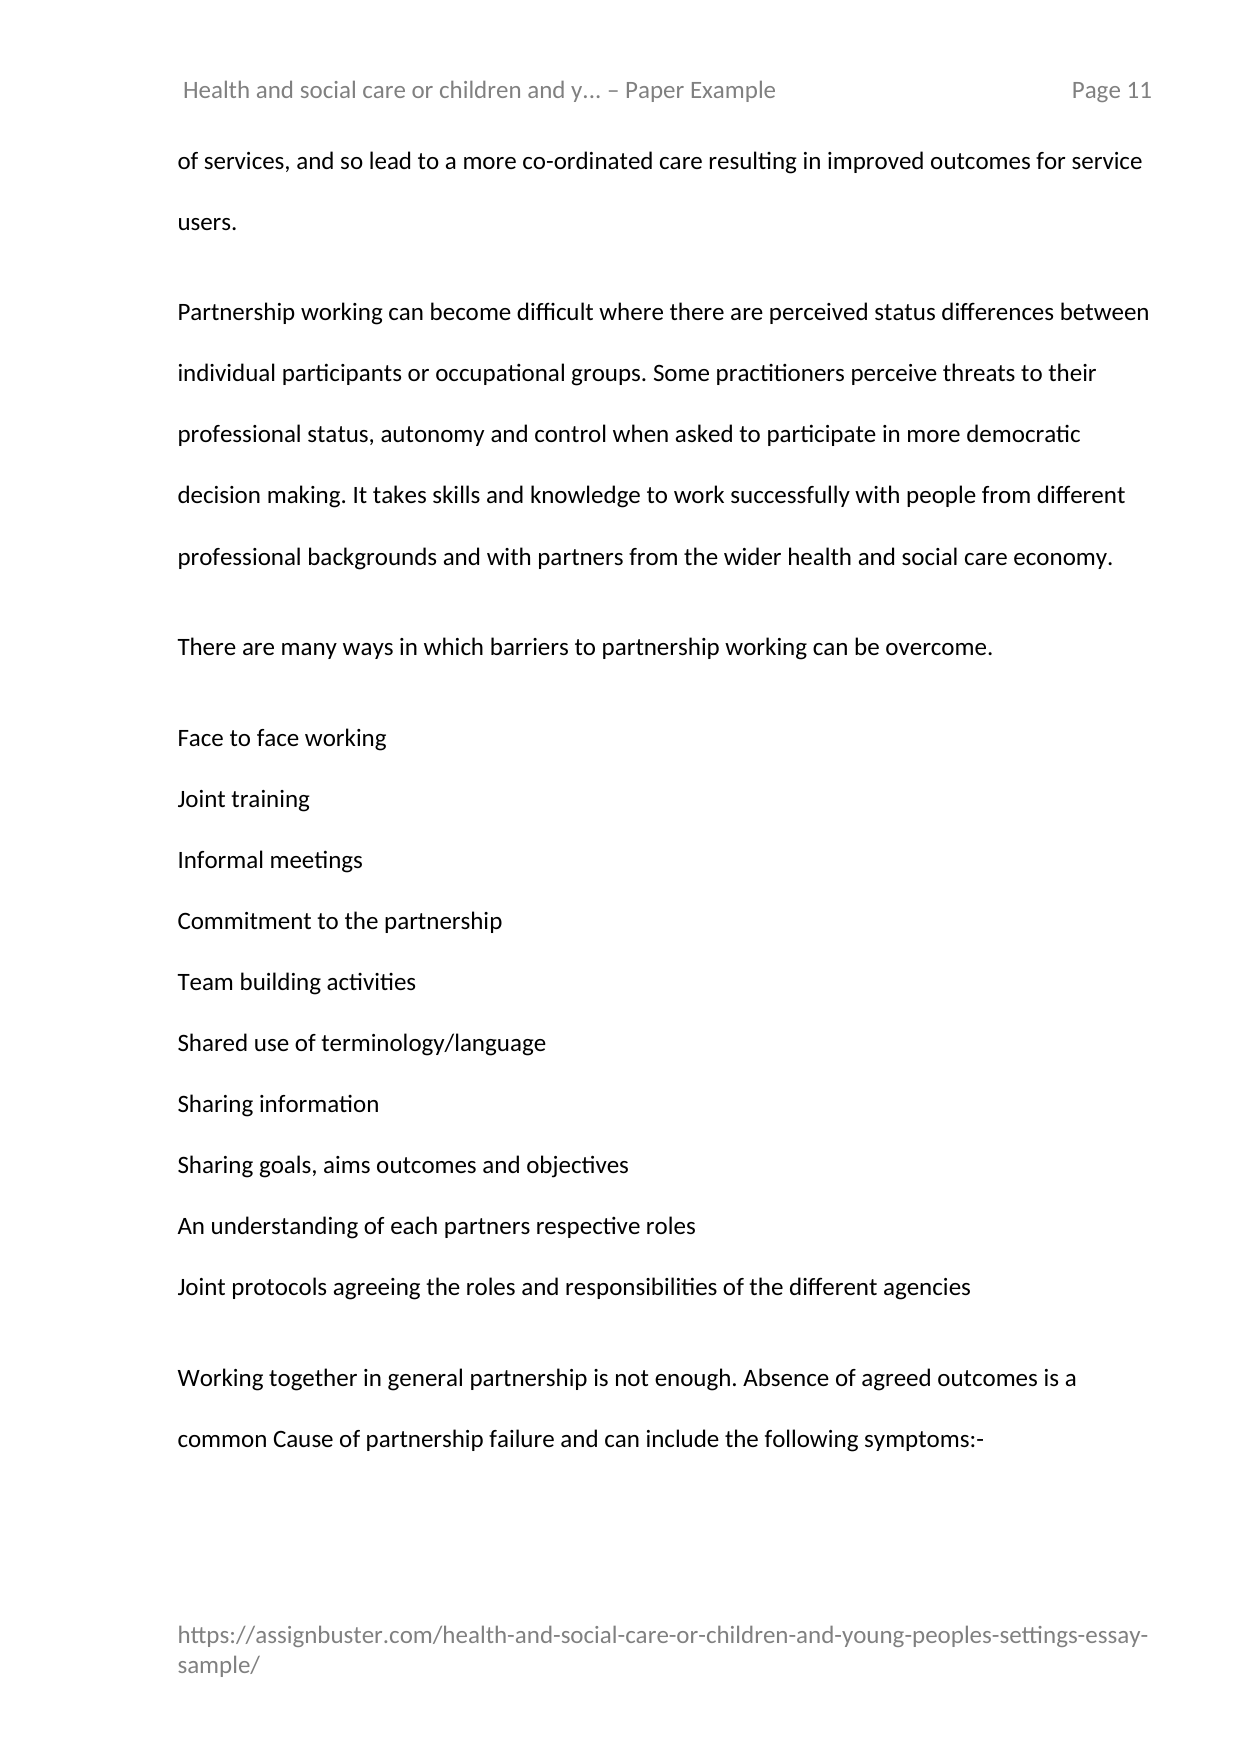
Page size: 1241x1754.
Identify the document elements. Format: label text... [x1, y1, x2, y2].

text Working together in general partnership is not enough. Absence of agreed outcomes is a common Cause of partnership failure and can include the following symptoms:- [177, 1362, 1152, 1453]
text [177, 145, 1152, 237]
text Face to face working Joint training Informal meetings Commitment to the partnership Team building activities Shared use of terminology/language Sharing information Sharing goals, aims outcomes and objectives An understanding of each partners respective roles Joint protocols agreeing the roles and responsibilities of the different agencies [177, 722, 1152, 1302]
text Partnership working can become difficult where there are perceived status differences between individual participants or occupational groups. Some practitioners perceive threats to their professional status, autonomy and control when asked to participate in more democratic decision making. It takes skills and knowledge to work successfully with people from different professional backgrounds and with partners from the wider health and social care economy. [177, 297, 1152, 571]
text There are many ways in which barriers to partnership working can be overcome. [177, 631, 1152, 662]
